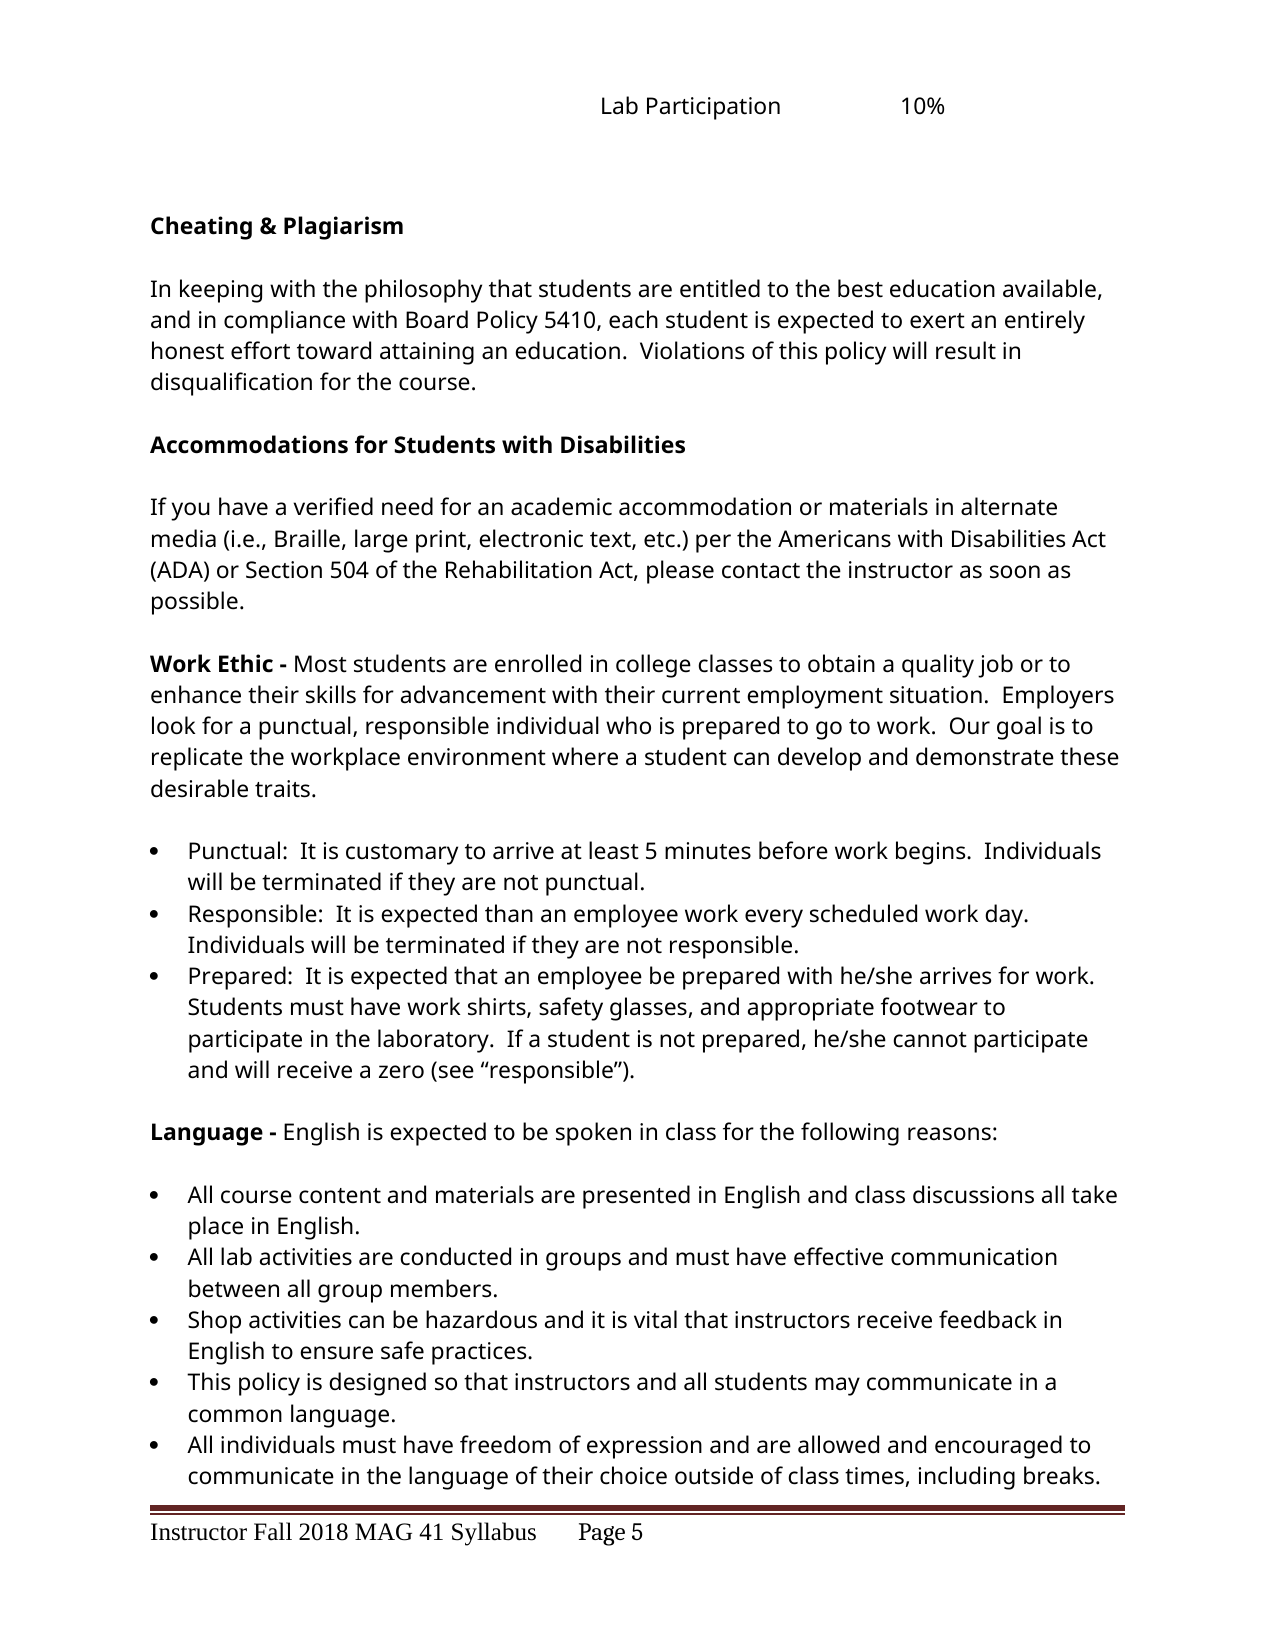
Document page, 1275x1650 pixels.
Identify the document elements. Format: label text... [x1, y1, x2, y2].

list All lab activities are conducted in groups and must have effective communication between all group members. [150, 1241, 1125, 1304]
list Shop activities can be hazardous and it is vital that instructors receive feedback in English to ensure safe practices. [150, 1304, 1125, 1366]
text In keeping with the philosophy that students are entitled to the best education available, and in compliance with Board Policy 5410, each student is expected to exert an entirely honest effort toward attaining an education. Violations of this policy will result in disqualification for the course. [150, 272, 1125, 397]
list All individuals must have freedom of expression and are allowed and encouraged to communicate in the language of their choice outside of class times, including breaks. [150, 1429, 1125, 1491]
text Accommodations for Students with Disabilities [150, 429, 1125, 460]
text If you have a verified need for an academic accommodation or materials in alternate media (i.e., Braille, large print, electronic text, etc.) per the Americans with Disabilities Act (ADA) or Section 504 of the Rehabilitation Act, please contact the instructor as soon as possible. [150, 491, 1125, 616]
list All course content and materials are presented in English and class discussions all take place in English. [150, 1179, 1125, 1241]
list Prepared: It is expected that an employee be prepared with he/she arrives for work. Students must have work shirts, safety glasses, and appropriate footwear to participate in the laboratory. If a student is not prepared, he/she cannot participate and will receive a zero (see “responsible”). [150, 960, 1125, 1085]
list Punctual: It is customary to arrive at least 5 minutes before work begins. Individuals will be terminated if they are not punctual. [150, 835, 1125, 897]
text Lab Participation 10% [150, 90, 1125, 121]
text Cheating & Plagiarism [150, 210, 1125, 241]
text Language - English is expected to be spoken in class for the following reasons: [150, 1116, 1125, 1147]
list Responsible: It is expected than an employee work every scheduled work day. Individuals will be terminated if they are not responsible. [150, 897, 1125, 960]
text Work Ethic - Most students are enrolled in college classes to obtain a quality job or to enhance their skills for advancement with their current employment situation. Employers look for a punctual, responsible individual who is prepared to go to work. Our goal is to replicate the workplace environment where a student can develop and demonstrate these desirable traits. [150, 647, 1125, 804]
list This policy is designed so that instructors and all students may communicate in a common language. [150, 1366, 1125, 1429]
